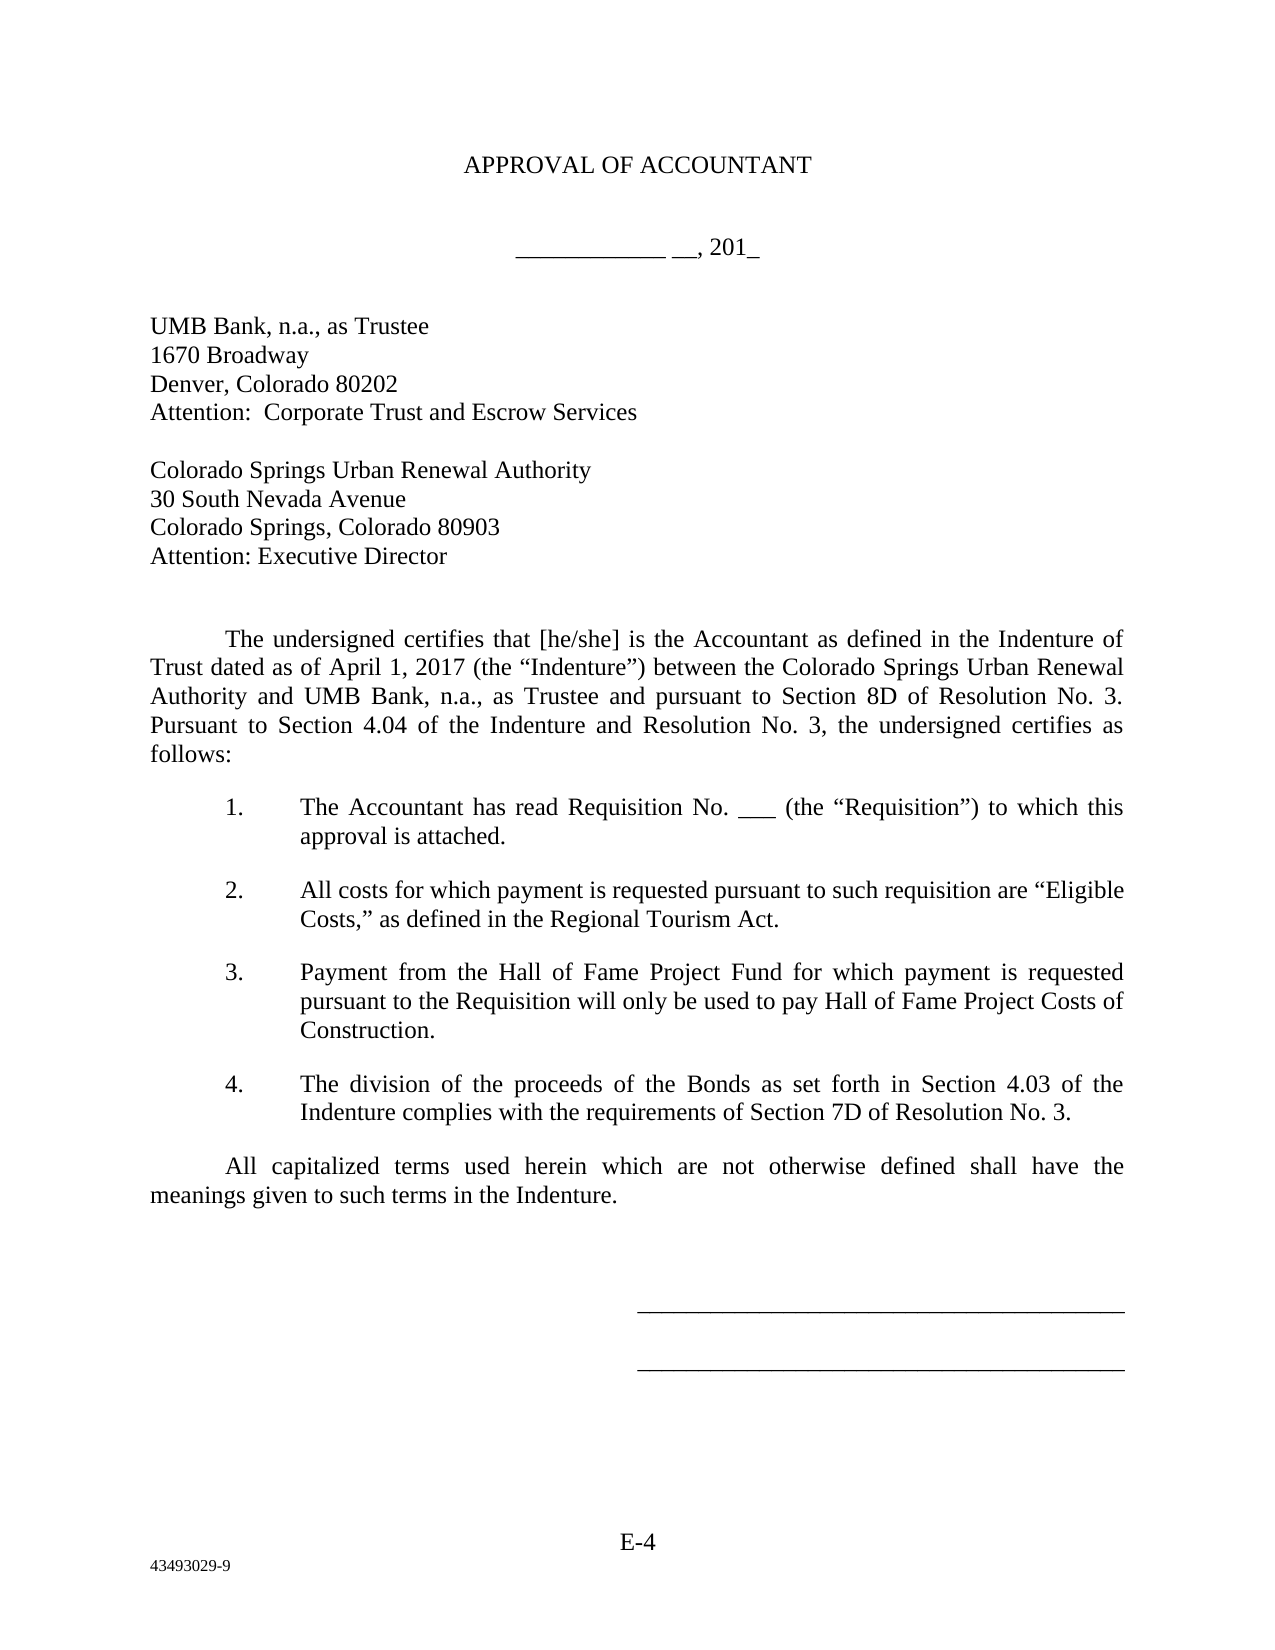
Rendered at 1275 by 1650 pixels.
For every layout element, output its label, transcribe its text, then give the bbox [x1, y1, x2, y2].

text Attention: Executive Director [150, 541, 1125, 570]
text Payment from the Hall of Fame Project Fund for which payment is requested pursuant to the Requisition will only be used to pay Hall of Fame Project Costs of Construction. [225, 957, 1125, 1044]
text 1670 Broadway [150, 340, 1125, 369]
text All costs for which payment is requested pursuant to such requisition are “Eligible Costs,” as defined in the Regional Tourism Act. [225, 875, 1125, 932]
text ____________ __, 201_ [150, 232, 1125, 261]
text The division of the proceeds of the Bonds as set forth in Section 4.03 of the Indenture complies with the requirements of Section 7D of Resolution No. 3. [225, 1069, 1125, 1126]
list The Accountant has read Requisition No. ___ (the “Requisition”) to which this approval is attached. [225, 792, 1125, 850]
text Attention: Corporate Trust and Escrow Services [150, 397, 1125, 426]
text Colorado Springs Urban Renewal Authority [150, 455, 1125, 484]
text Colorado Springs, Colorado 80903 [150, 512, 1125, 541]
text The undersigned certifies that [he/she] is the Accountant as defined in the Indenture of Trust dated as of April 1, 2017 (the “Indenture”) between the Colorado Springs Urban Renewal Authority and UMB Bank, n.a., as Trustee and pursuant to Section 8D of Resolution No. 3. Pursuant to Section 4.04 of the Indenture and Resolution No. 3, the undersigned certifies as follows: [150, 624, 1125, 767]
text UMB Bank, n.a., as Trustee [150, 311, 1125, 340]
text 30 South Nevada Avenue [150, 484, 1125, 512]
title APPROVAL OF ACCOUNTANT [150, 150, 1125, 179]
text Denver, Colorado 80202 [150, 369, 1125, 397]
text All capitalized terms used herein which are not otherwise defined shall have the meanings given to such terms in the Indenture. [150, 1151, 1125, 1209]
